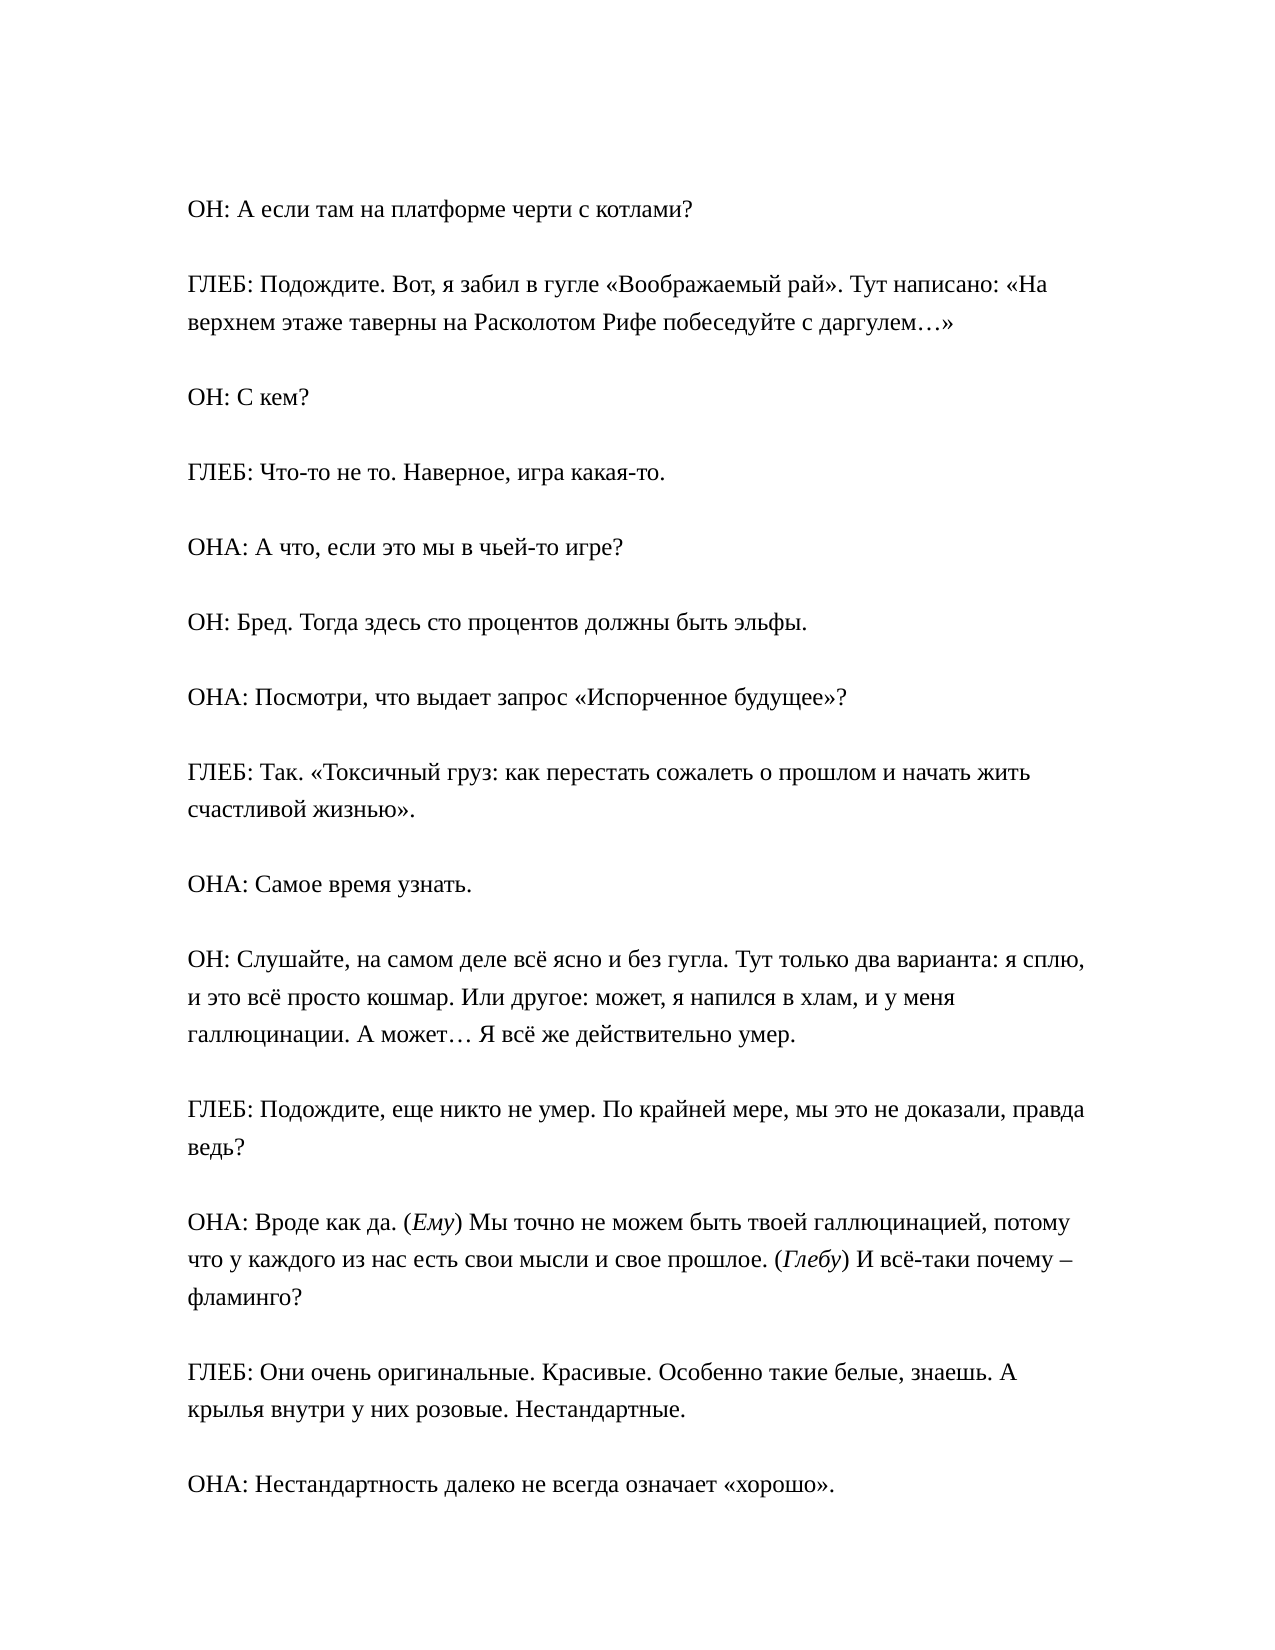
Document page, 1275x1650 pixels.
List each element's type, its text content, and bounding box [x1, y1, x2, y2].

text ГЛЕБ: Они очень оригинальные. Красивые. Особенно такие белые, знаешь. А крылья внутри у них розовые. Нестандартные. [187, 1350, 1087, 1425]
text ГЛЕБ: Подождите. Вот, я забил в гугле «Воображаемый рай». Тут написано: «На верхнем этаже таверны на Расколотом Рифе побеседуйте с даргулем…» [187, 262, 1087, 337]
text ГЛЕБ: Что-то не то. Наверное, игра какая-то. [187, 450, 1087, 487]
text ОН: С кем? [187, 375, 1087, 412]
text ОНА: Посмотри, что выдает запрос «Испорченное будущее»? [187, 675, 1087, 712]
text ГЛЕБ: Подождите, еще никто не умер. По крайней мере, мы это не доказали, правда ведь? [187, 1087, 1087, 1162]
text ОН: Бред. Тогда здесь сто процентов должны быть эльфы. [187, 600, 1087, 637]
text ОН: А если там на платформе черти с котлами? [187, 187, 1087, 225]
text ОНА: Самое время узнать. [187, 862, 1087, 900]
text ОНА: А что, если это мы в чьей-то игре? [187, 525, 1087, 562]
text ОН: Слушайте, на самом деле всё ясно и без гугла. Тут только два варианта: я сплю, и это всё просто кошмар. Или другое: может, я напился в хлам, и у меня галлюцинации. А может… Я всё же действительно умер. [187, 937, 1087, 1050]
text ОНА: Нестандартность далеко не всегда означает «хорошо». [187, 1462, 1087, 1500]
text ГЛЕБ: Так. «Токсичный груз: как перестать сожалеть о прошлом и начать жить счастливой жизнью». [187, 750, 1087, 825]
text ОНА: Вроде как да. (Ему) Мы точно не можем быть твоей галлюцинацией, потому что у каждого из нас есть свои мысли и свое прошлое. (Глебу) И всё-таки почему – фламинго? [187, 1200, 1087, 1312]
